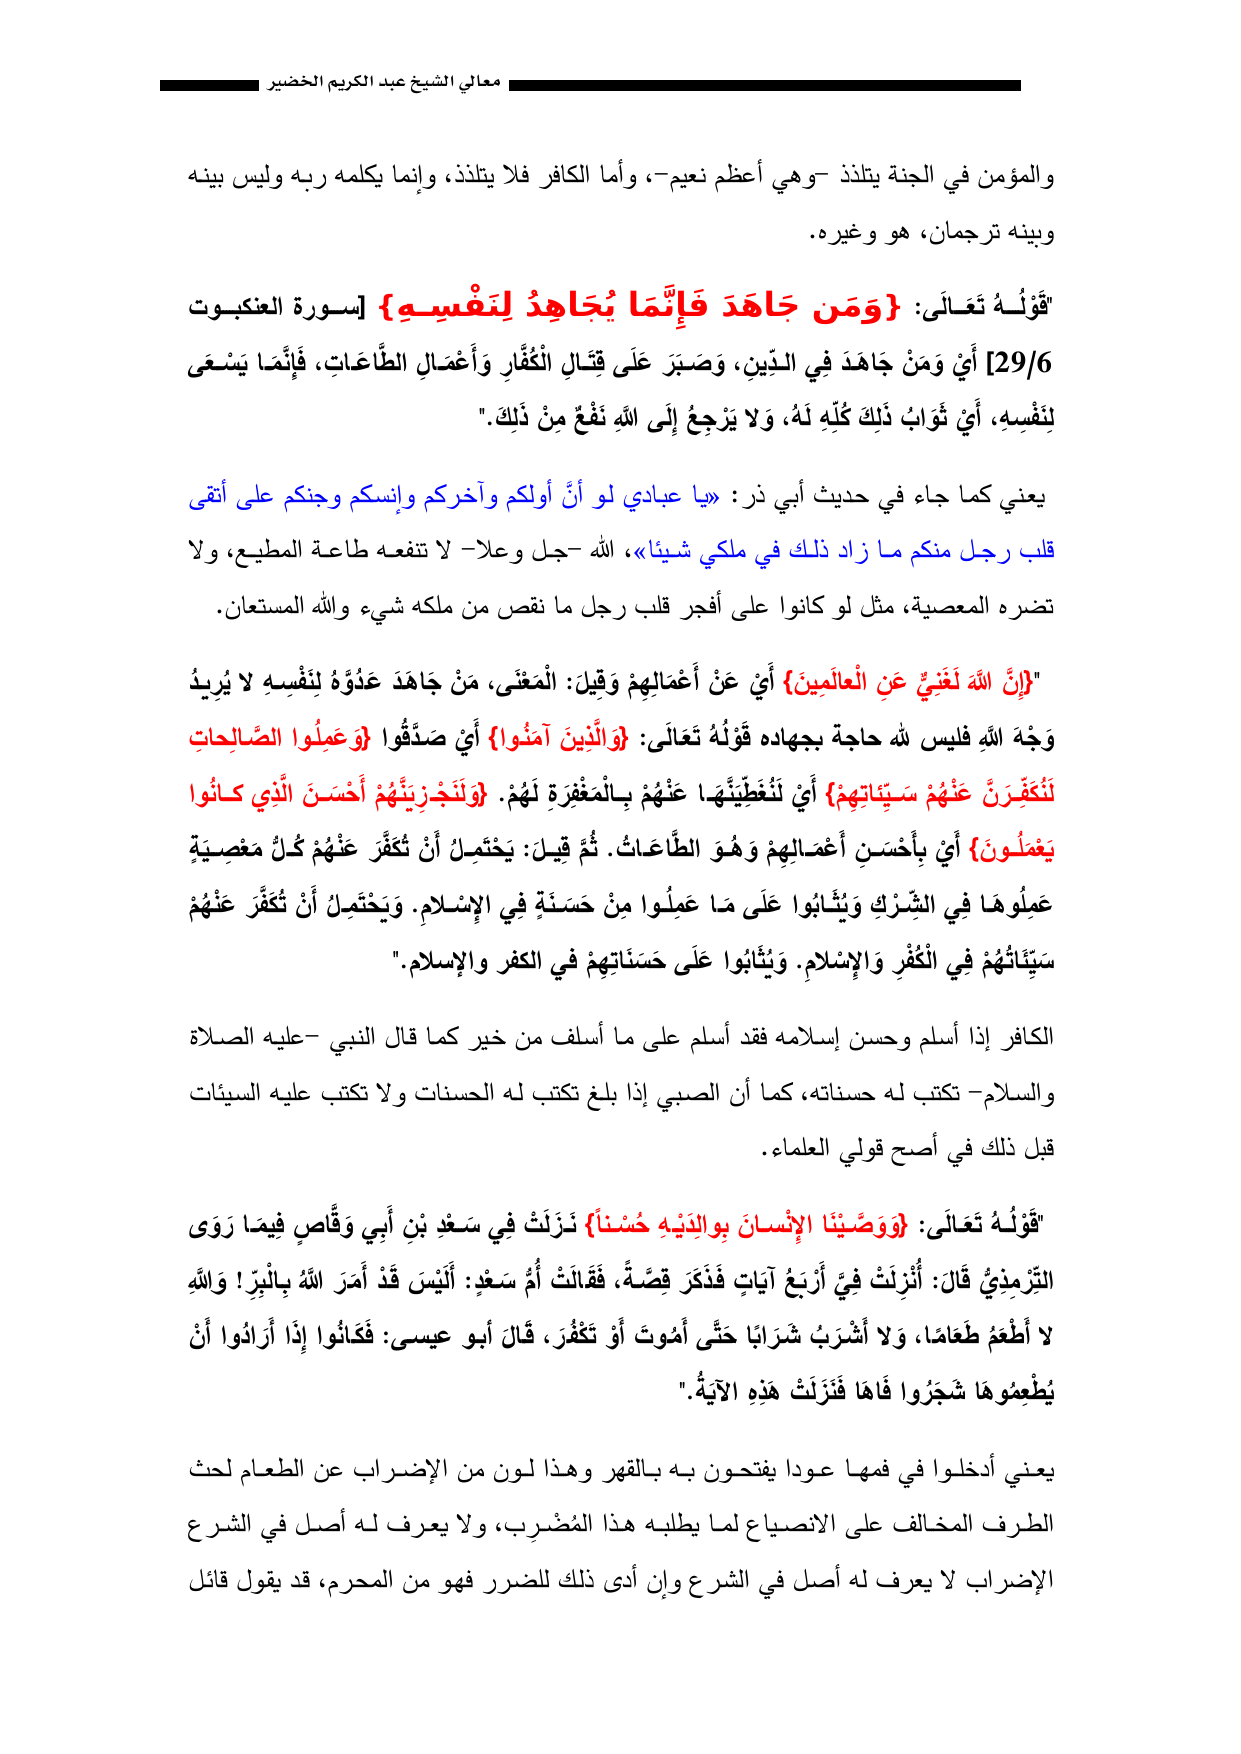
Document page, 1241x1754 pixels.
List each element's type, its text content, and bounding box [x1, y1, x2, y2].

text يعني كما جاء في حديث أبي ذر: «يا عبادي لو أنَّ أولكم وآخركم وإنسكم وجنكم على أتقى قلب رجل منكم ما زاد ذلك في ملكي شيئا»، الله -جل وعلا- لا تنفعه طاعة المطيع، ولا تضره المعصية، مثل لو كانوا على أفجر قلب رجل ما نقص من ملكه شيء والله المستعان. [187, 470, 1053, 629]
text "قَوْلُهُ تَعَالَى: {وَمَن جَاهَدَ فَإِنَّمَا يُجَاهِدُ لِنَفْسِهِ} [سورة العنكبوت 29/6] أَيْ وَمَنْ جَاهَدَ فِي الدِّينِ، وَصَبَرَ عَلَى قِتَالِ الْكُفَّارِ وَأَعْمَالِ الطَّاعَاتِ، فَإِنَّمَا يَسْعَى لِنَفْسِهِ، أَيْ ثَوَابُ ذَلِكَ كُلِّهِ لَهُ، وَلا يَرْجِعُ إِلَى اللَّهِ نَفْعٌ مِنْ ذَلِكَ." [187, 282, 1053, 442]
text "قَوْلُهُ تَعَالَى: {وَوَصَّيْنَا الإِنْسانَ بِوالِدَيْهِ حُسْناً} نَزَلَتْ فِي سَعْدِ بْنِ أَبِي وَقَّاصٍ فِيمَا رَوَى التِّرْمِذِيُّ قَالَ: أُنْزِلَتْ فِيَّ أَرْبَعُ آيَاتٍ فَذَكَرَ قِصَّةً، فَقَالَتْ أُمُّ سَعْدٍ: أَلَيْسَ قَدْ أَمَرَ اللَّهُ بِالْبِرِّ! وَاللَّهِ لا أَطْعَمُ طَعَامًا، وَلا أَشْرَبُ شَرَابًا حَتَّى أَمُوتَ أَوْ تَكْفُرَ، قَالَ أبو عيسى: فَكَانُوا إِذَا أَرَادُوا أَنْ يُطْعِمُوهَا شَجَرُوا فَاهَا فَنَزَلَتْ هَذِهِ الآيَةُ." [187, 1200, 1053, 1416]
text الكافر إذا أسلم وحسن إسلامه فقد أسلم على ما أسلف من خير كما قال النبي -عليه الصلاة والسلام- تكتب له حسناته، كما أن الصبي إذا بلغ تكتب له الحسنات ولا تكتب عليه السيئات قبل ذلك في أصح قولي العلماء. [187, 1012, 1053, 1172]
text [187, 150, 1053, 254]
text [187, 1444, 1053, 1603]
text "{إِنَّ اللَّهَ لَغَنِيٌّ عَنِ الْعالَمِينَ} أَيْ عَنْ أَعْمَالِهِمْ وَقِيلَ: الْمَعْنَى، مَنْ جَاهَدَ عَدُوَّهُ لِنَفْسِهِ لا يُرِيدُ وَجْهَ اللَّهِ فليس لله حاجة بجهاده قَوْلُهُ تَعَالَى: {وَالَّذِينَ آمَنُوا} أَيْ صَدَّقُوا {وَعَمِلُوا الصَّالِحاتِ لَنُكَفِّرَنَّ عَنْهُمْ سَيِّئاتِهِمْ} أَيْ لَنُغَطِّيَنَّهَا عَنْهُمْ بِالْمَغْفِرَةِ لَهُمْ. {وَلَنَجْزِيَنَّهُمْ أَحْسَنَ الَّذِي كانُوا يَعْمَلُونَ} أَيْ بِأَحْسَنِ أَعْمَالِهِمْ وَهُوَ الطَّاعَاتُ. ثُمَّ قِيلَ: يَحْتَمِلُ أَنْ تُكَفَّرَ عَنْهُمْ كُلُّ مَعْصِيَةٍ عَمِلُوهَا فِي الشِّرْكِ وَيُثَابُوا عَلَى مَا عَمِلُوا مِنْ حَسَنَةٍ فِي الإِسْلامِ. وَيَحْتَمِلُ أَنْ تُكَفَّرَ عَنْهُمْ سَيِّئَاتُهُمْ فِي الْكُفْرِ وَالإِسْلامِ. وَيُثَابُوا عَلَى حَسَنَاتِهِمْ في الكفر والإسلام." [187, 657, 1053, 984]
